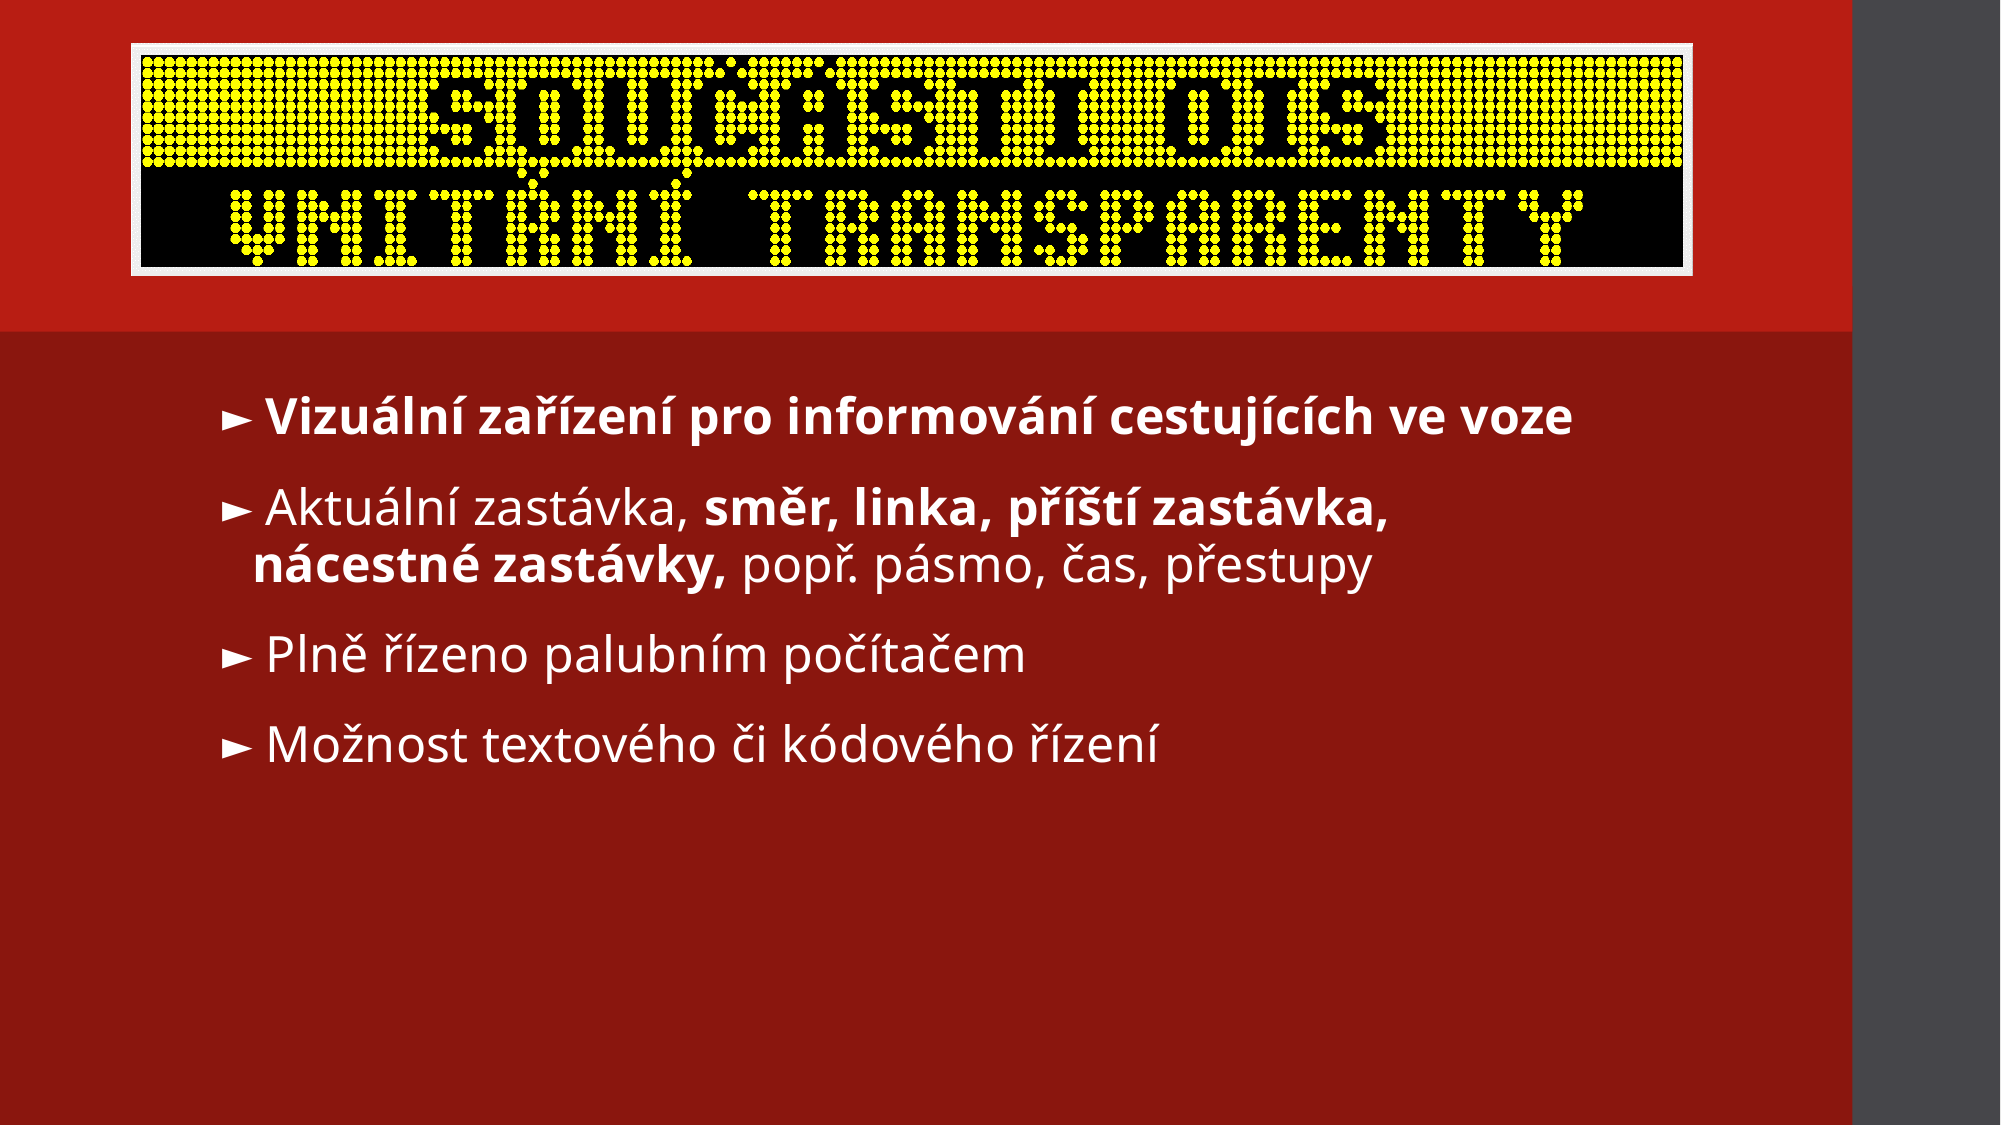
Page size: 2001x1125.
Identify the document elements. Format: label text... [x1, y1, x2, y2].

list Vizuální zařízení pro informování cestujících ve voze Aktuální zastávka, směr, linka, příští zastávka, nácestné zastávky, popř. pásmo, čas, přestupy Plně řízeno palubním počítačem Možnost textového či kódového řízení [206, 381, 1617, 1014]
picture [130, 42, 1694, 276]
